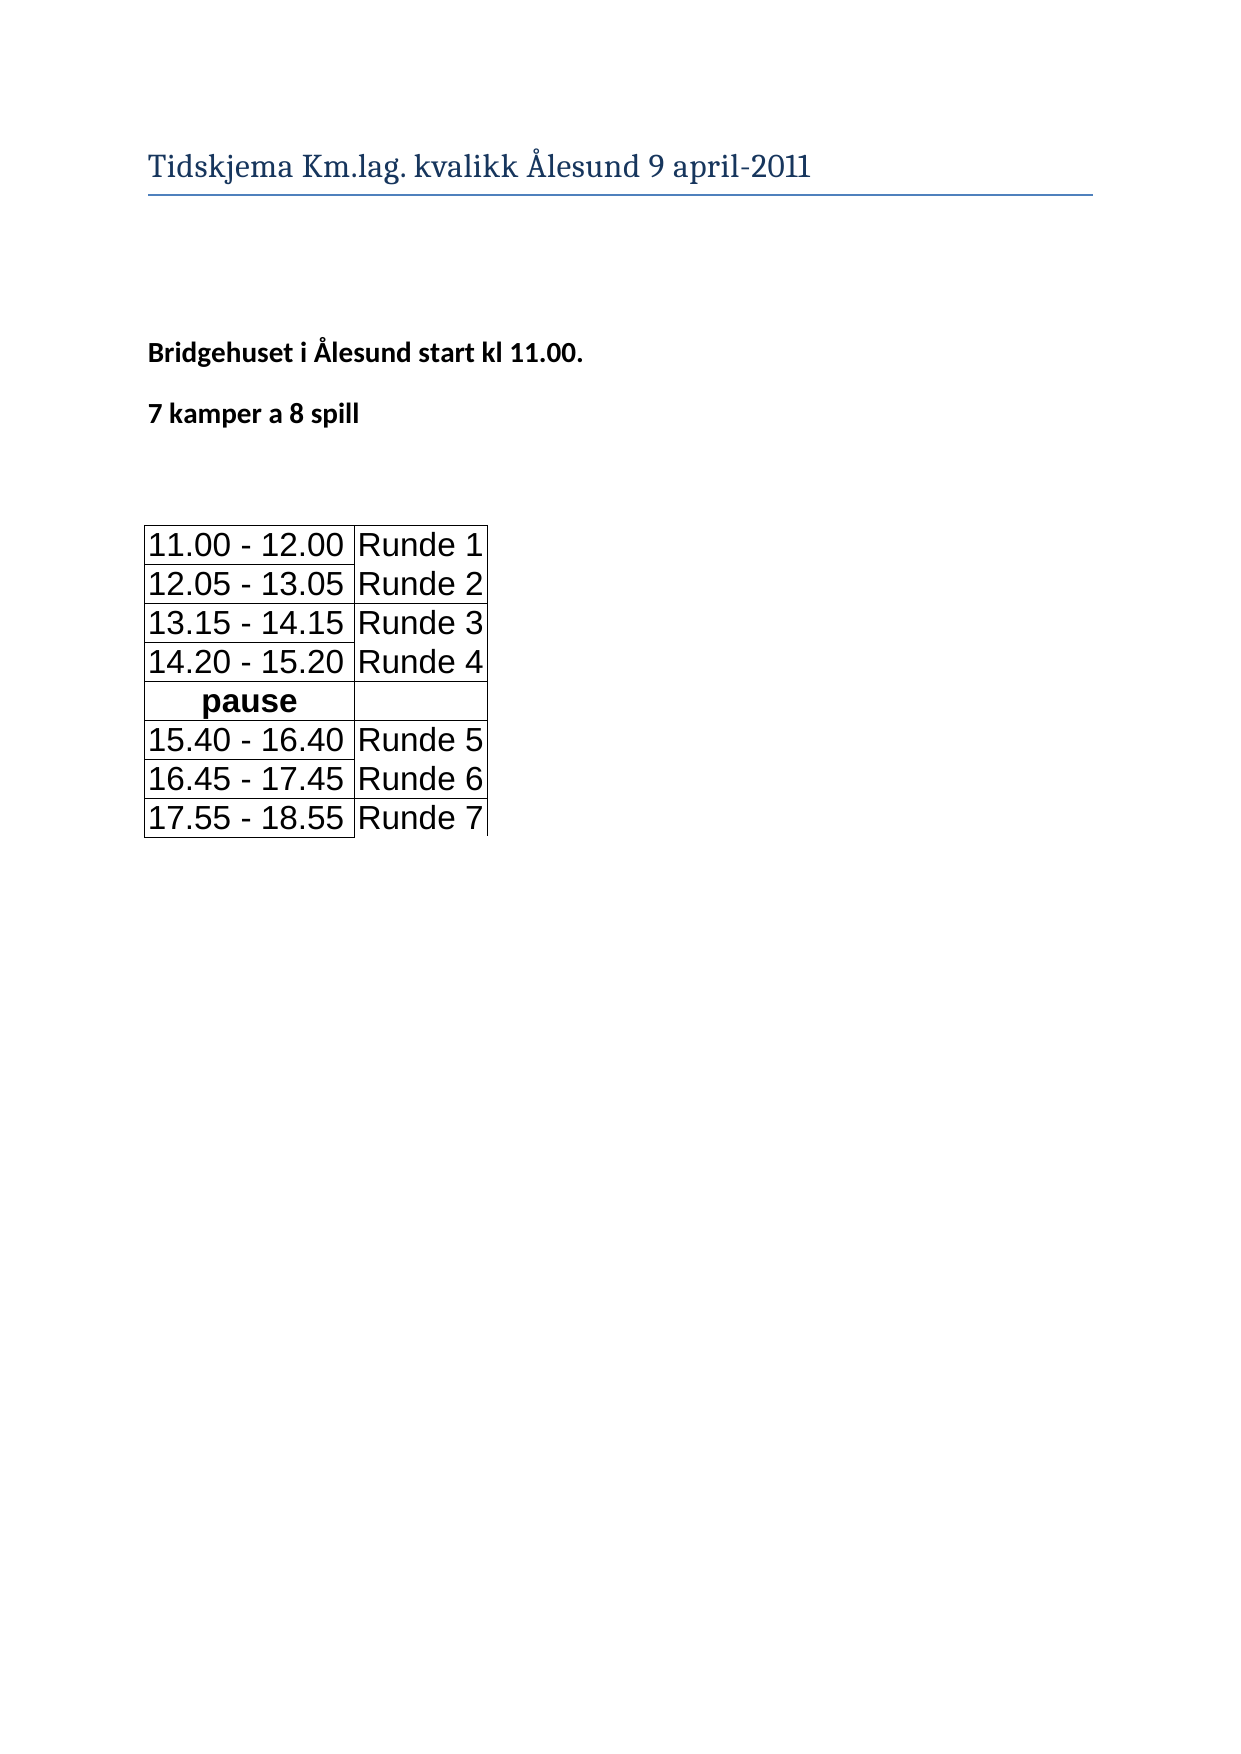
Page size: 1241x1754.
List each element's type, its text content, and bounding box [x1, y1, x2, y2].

table_cell Runde 5 [355, 721, 487, 758]
table_cell [355, 682, 487, 719]
table_cell 17.55 - 18.55 [145, 799, 354, 836]
text 7 kamper a 8 spill [148, 395, 1093, 431]
table_header 11.00 - 12.00 [145, 526, 354, 564]
table_cell Runde 7 [355, 799, 487, 836]
table_cell Runde 4 [355, 642, 487, 681]
table_header Runde 1 [355, 526, 487, 564]
table_cell 15.40 - 16.40 [145, 721, 354, 758]
table_cell Runde 6 [355, 759, 487, 797]
table_cell 12.05 - 13.05 [145, 565, 354, 603]
table_cell 16.45 - 17.45 [145, 760, 354, 797]
table_cell 14.20 - 15.20 [145, 643, 354, 681]
table_cell 13.15 - 14.15 [145, 604, 354, 642]
title Tidskjema Km.lag. kvalikk Ålesund 9 april-2011 [148, 148, 1093, 194]
table_cell Runde 2 [355, 564, 487, 603]
text Bridgehuset i Ålesund start kl 11.00. [148, 334, 1093, 369]
table_cell Runde 3 [355, 604, 487, 642]
table_cell pause [145, 682, 354, 719]
